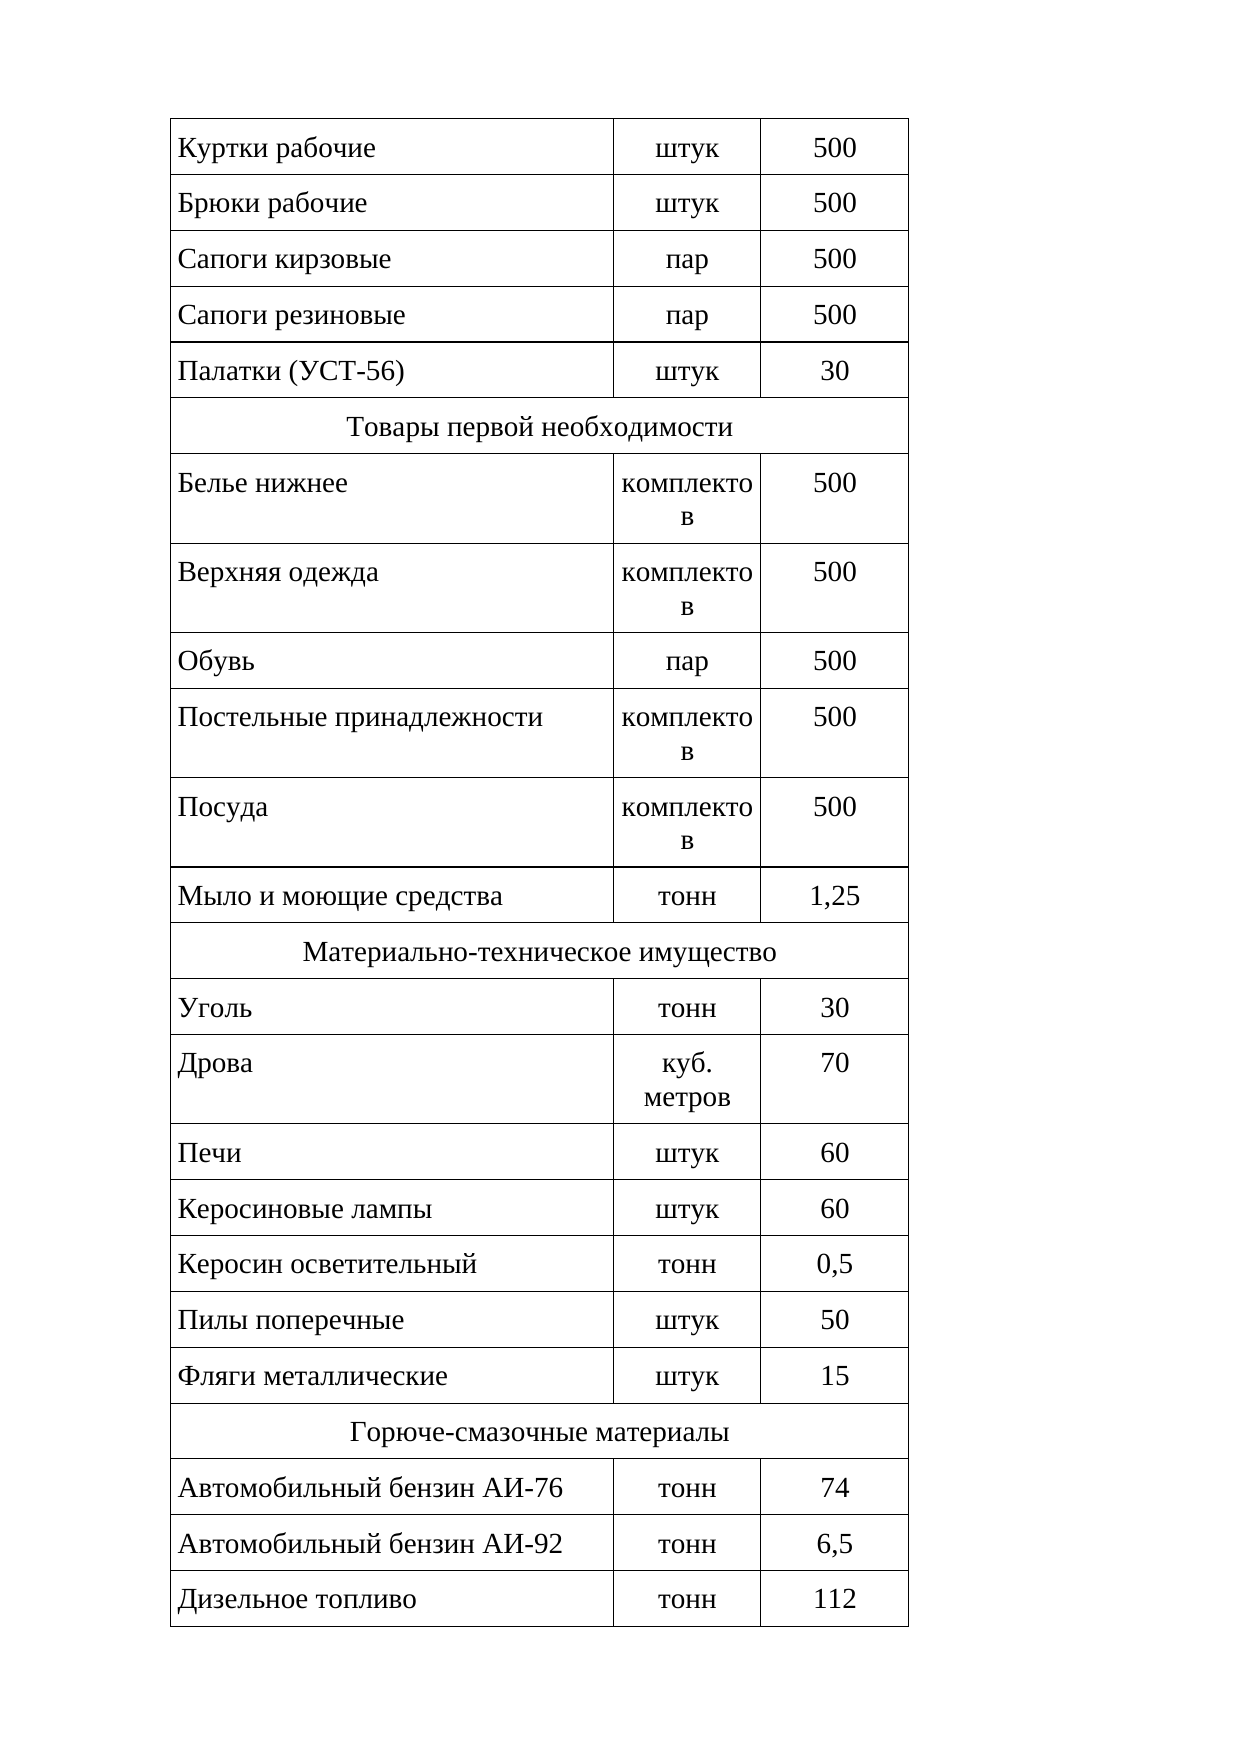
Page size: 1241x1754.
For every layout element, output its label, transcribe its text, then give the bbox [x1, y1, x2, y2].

table_cell 30 [761, 979, 908, 1034]
table_cell 30 [761, 343, 908, 397]
table_cell Автомобильный бензин АИ-92 [171, 1515, 613, 1570]
table_cell 60 [761, 1124, 908, 1179]
table_cell Материально-техническое имущество [171, 923, 908, 978]
table_cell 74 [761, 1459, 908, 1514]
table_cell тонн [614, 1459, 760, 1514]
table_cell 1,25 [761, 868, 908, 922]
table_cell комплектов [614, 778, 760, 866]
table_cell Горюче-смазочные материалы [171, 1404, 908, 1458]
table_cell штук [614, 175, 760, 230]
table_cell Печи [171, 1124, 613, 1179]
table_cell штук [614, 343, 760, 397]
table_cell Керосиновые лампы [171, 1180, 613, 1235]
table_cell штук [614, 1292, 760, 1347]
table_cell 500 [761, 231, 908, 286]
table_cell 50 [761, 1292, 908, 1347]
table_cell Посуда [171, 778, 613, 866]
table_cell Сапоги резиновые [171, 287, 613, 341]
table_cell Пилы поперечные [171, 1292, 613, 1347]
table_cell Брюки рабочие [171, 175, 613, 230]
table_cell 500 [761, 633, 908, 688]
table_cell 500 [761, 454, 908, 542]
table_cell комплектов [614, 454, 760, 542]
table_cell Товары первой необходимости [171, 398, 908, 453]
table_cell тонн [614, 1515, 760, 1570]
table_cell комплектов [614, 544, 760, 632]
table_cell штук [614, 1348, 760, 1402]
table_cell Обувь [171, 633, 613, 688]
table_cell пар [614, 633, 760, 688]
table_cell комплектов [614, 689, 760, 777]
table_cell Дрова [171, 1035, 613, 1123]
table_cell пар [614, 231, 760, 286]
table_cell Мыло и моющие средства [171, 868, 613, 922]
table_cell 6,5 [761, 1515, 908, 1570]
table_cell 60 [761, 1180, 908, 1235]
table_cell 500 [761, 544, 908, 632]
table_cell Фляги металлические [171, 1348, 613, 1402]
table_cell 112 [761, 1571, 908, 1626]
table_cell штук [614, 119, 760, 174]
table_cell 500 [761, 778, 908, 866]
table_cell Уголь [171, 979, 613, 1034]
table_cell куб. метров [614, 1035, 760, 1123]
table_cell Автомобильный бензин АИ-76 [171, 1459, 613, 1514]
table_cell Керосин осветительный [171, 1236, 613, 1291]
table_cell пар [614, 287, 760, 341]
table_cell 70 [761, 1035, 908, 1123]
table_cell 500 [761, 119, 908, 174]
table_cell 500 [761, 175, 908, 230]
table_cell Сапоги кирзовые [171, 231, 613, 286]
table_cell 500 [761, 689, 908, 777]
table_cell штук [614, 1180, 760, 1235]
table_cell Куртки рабочие [171, 119, 613, 174]
table_cell тонн [614, 1236, 760, 1291]
table_cell Верхняя одежда [171, 544, 613, 632]
table_cell Постельные принадлежности [171, 689, 613, 777]
table_cell штук [614, 1124, 760, 1179]
table_cell тонн [614, 979, 760, 1034]
table_cell 500 [761, 287, 908, 341]
table_cell Дизельное топливо [171, 1571, 613, 1626]
table_cell Палатки (УСТ-56) [171, 343, 613, 397]
table_cell 15 [761, 1348, 908, 1402]
table_cell тонн [614, 868, 760, 922]
table_cell Белье нижнее [171, 454, 613, 542]
table_cell 0,5 [761, 1236, 908, 1291]
table_cell тонн [614, 1571, 760, 1626]
